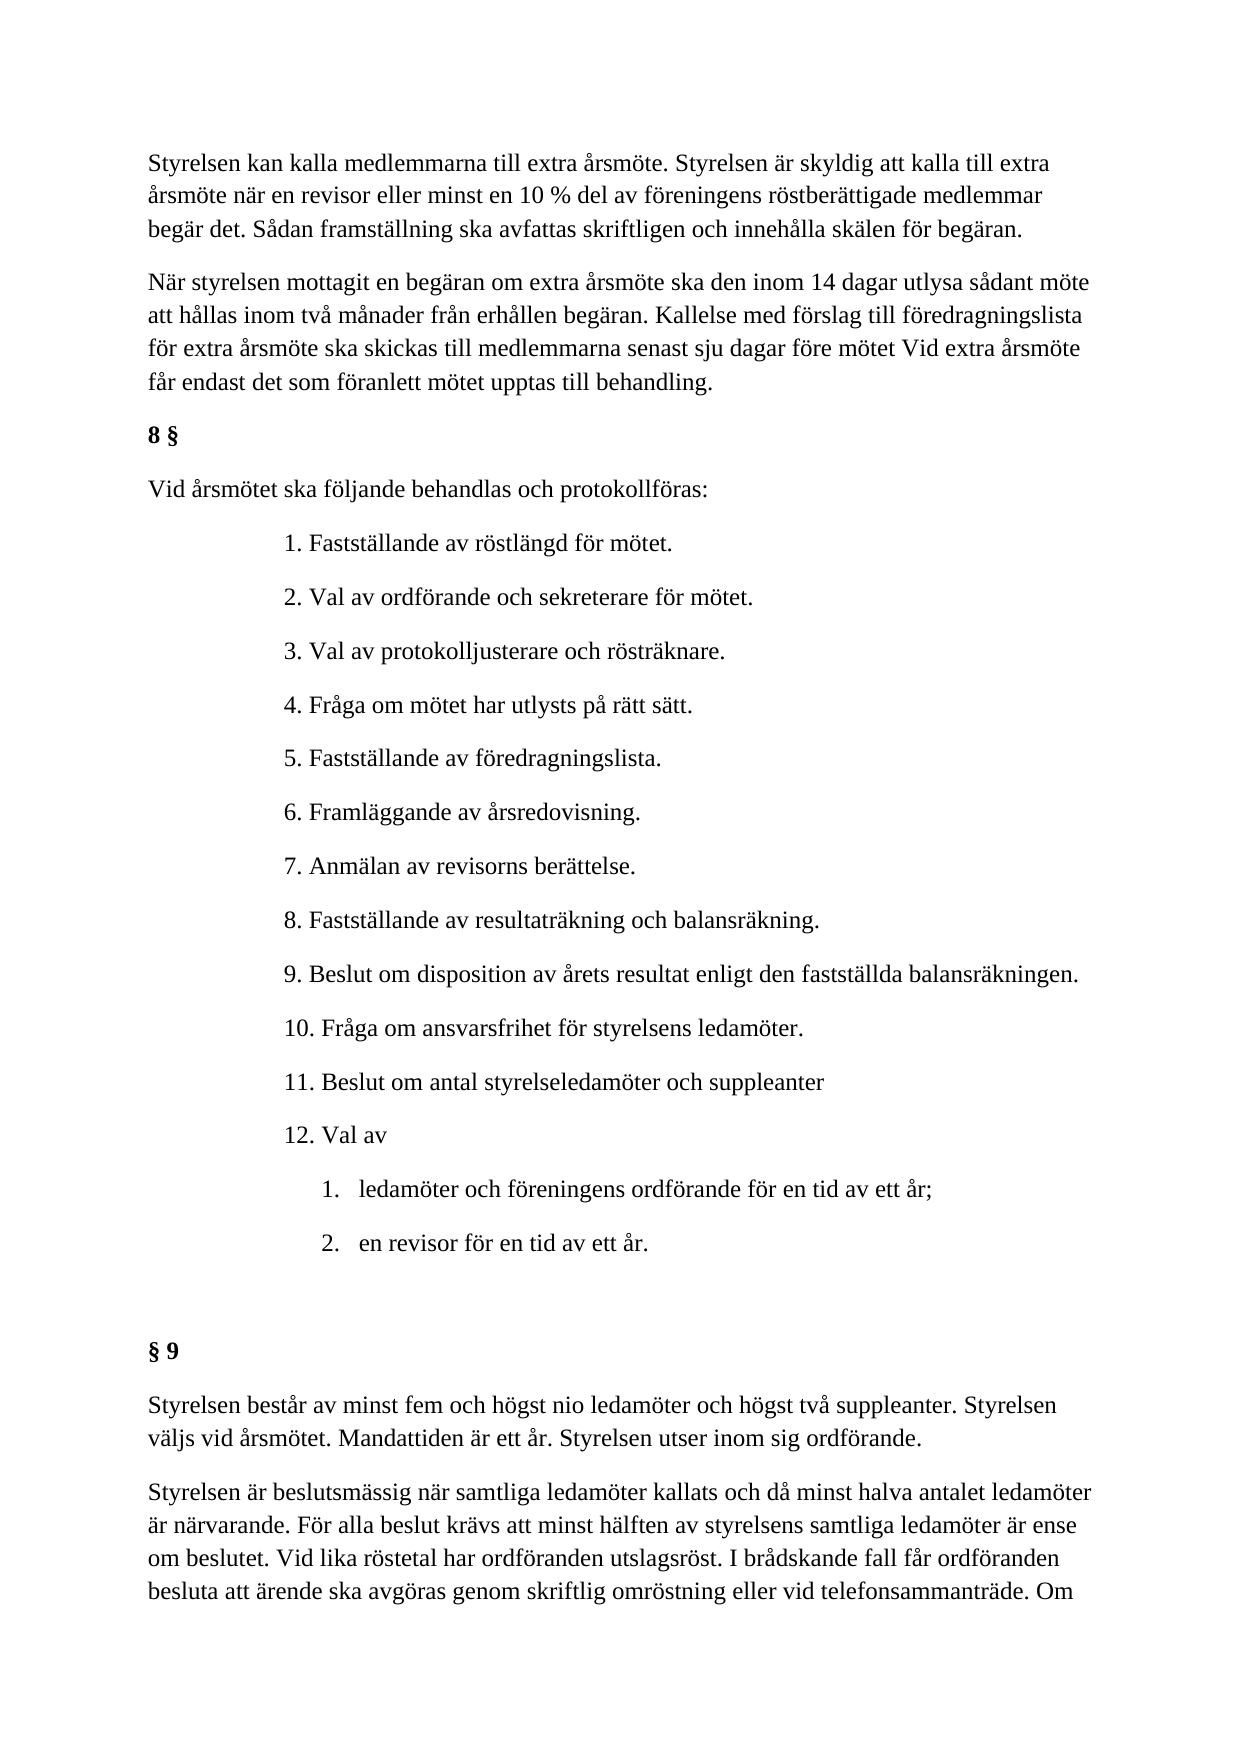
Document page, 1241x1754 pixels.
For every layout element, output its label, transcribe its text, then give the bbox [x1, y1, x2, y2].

text 7. Anmälan av revisorns berättelse. [283, 851, 1093, 880]
text 1. Fastställande av röstlängd för mötet. [283, 528, 1093, 557]
list en revisor för en tid av ett år. [321, 1228, 1093, 1257]
text Styrelsen består av minst fem och högst nio ledamöter och högst två suppleanter. Styrelsen väljs vid årsmötet. Mandattiden är ett år. Styrelsen utser inom sig ordförande. [148, 1390, 1093, 1452]
text Styrelsen kan kalla medlemmarna till extra årsmöte. Styrelsen är skyldig att kalla till extra årsmöte när en revisor eller minst en 10 % del av föreningens röstberättigade medlemmar begär det. Sådan framställning ska avfattas skriftligen och innehålla skälen för begäran. [148, 148, 1093, 242]
text 9. Beslut om disposition av årets resultat enligt den fastställda balansräkningen. [283, 959, 1093, 988]
list ledamöter och föreningens ordförande för en tid av ett år; [321, 1174, 1093, 1203]
text 6. Framläggande av årsredovisning. [283, 797, 1093, 826]
text 4. Fråga om mötet har utlysts på rätt sätt. [283, 690, 1093, 718]
text Vid årsmötet ska följande behandlas och protokollföras: [148, 474, 1093, 503]
text 3. Val av protokolljusterare och rösträknare. [283, 636, 1093, 664]
text 2. Val av ordförande och sekreterare för mötet. [283, 582, 1093, 611]
text § 9 [148, 1336, 1093, 1365]
text 8. Fastställande av resultaträkning och balansräkning. [283, 905, 1093, 934]
text När styrelsen mottagit en begäran om extra årsmöte ska den inom 14 dagar utlysa sådant möte att hållas inom två månader från erhållen begäran. Kallelse med förslag till föredragningslista för extra årsmöte ska skickas till medlemmarna senast sju dagar före mötet Vid extra årsmöte får endast det som föranlett mötet upptas till behandling. [148, 267, 1093, 395]
text 11. Beslut om antal styrelseledamöter och suppleanter [283, 1067, 1093, 1095]
text 5. Fastställande av föredragningslista. [283, 743, 1093, 772]
text 10. Fråga om ansvarsfrihet för styrelsens ledamöter. [283, 1013, 1093, 1042]
text 8 § [148, 420, 1093, 449]
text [148, 1477, 1093, 1604]
text 12. Val av [283, 1121, 1093, 1149]
